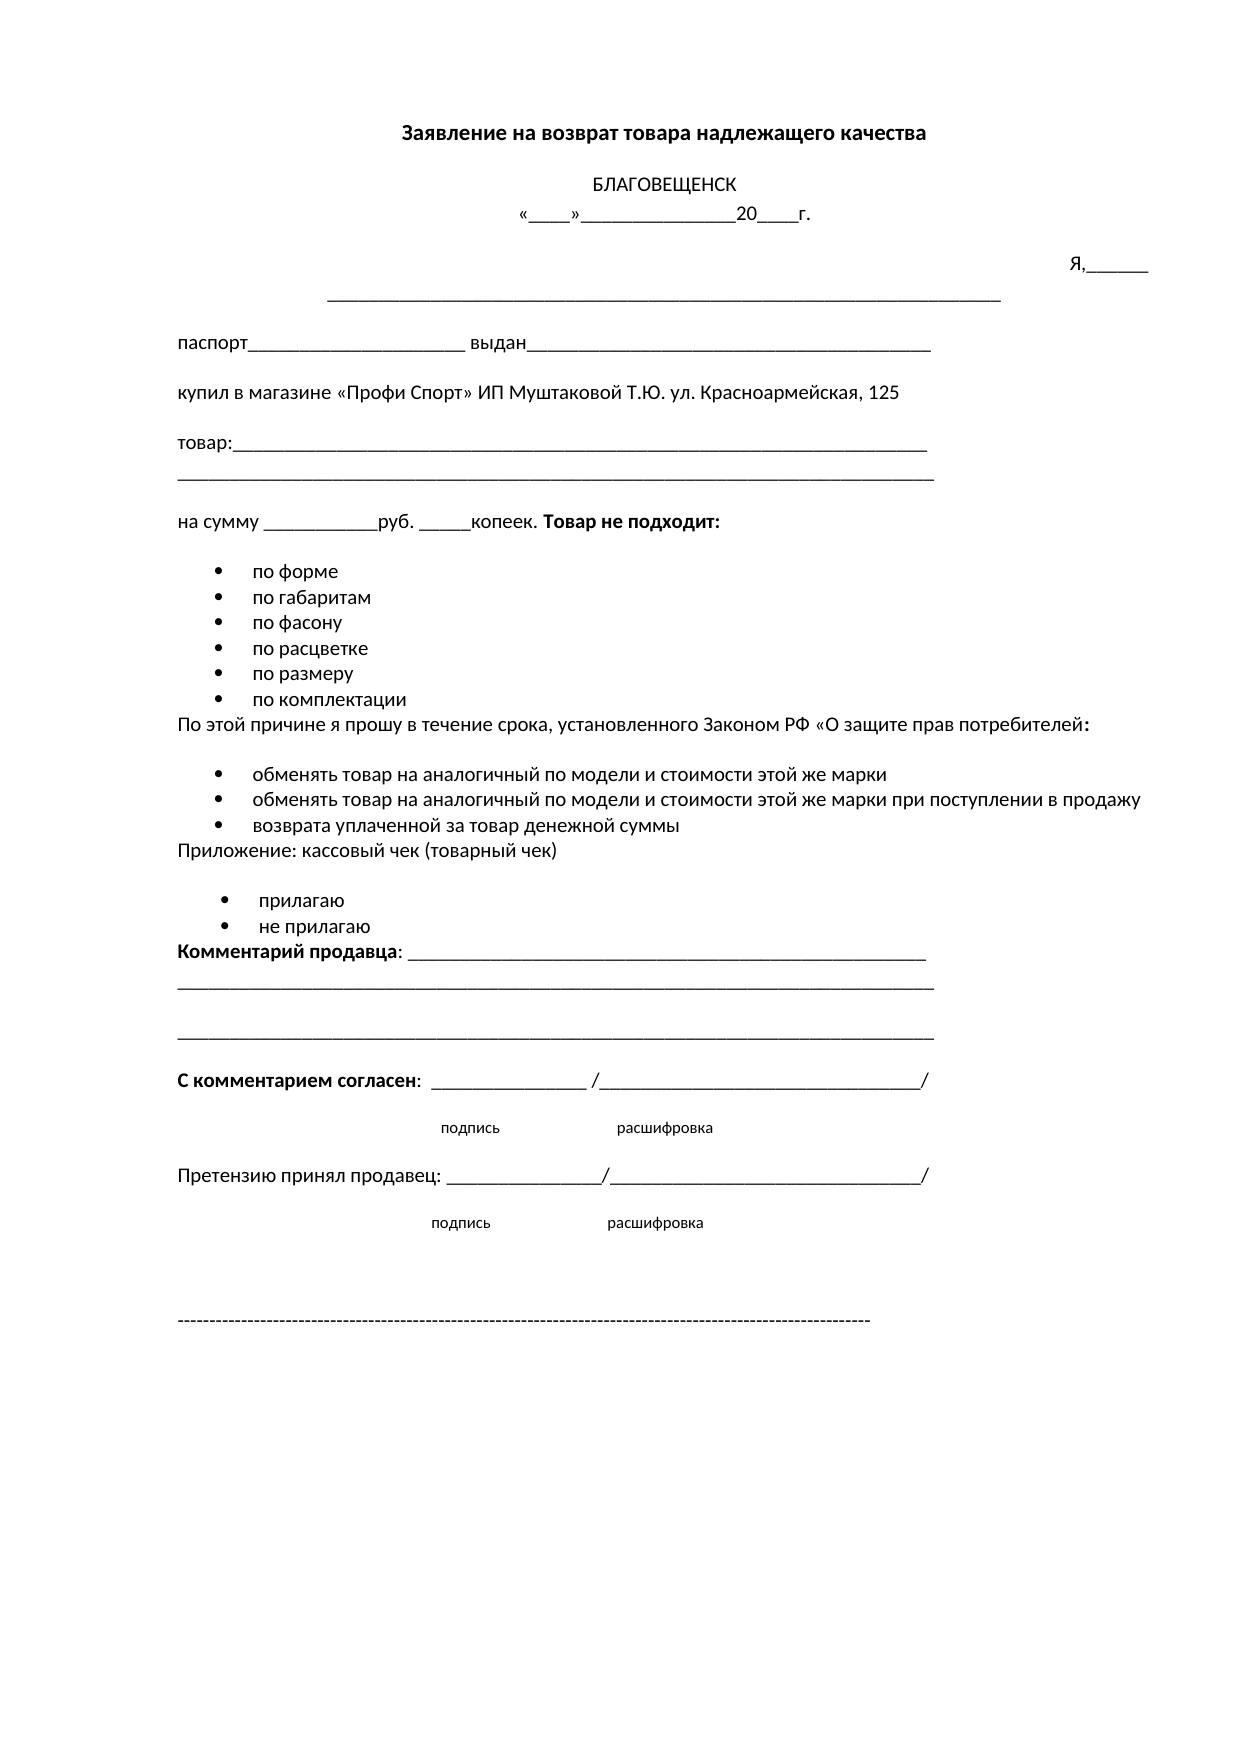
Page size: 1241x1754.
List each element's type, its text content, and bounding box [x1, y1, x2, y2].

list по фасону [215, 609, 1152, 635]
text Комментарий продавца: __________________________________________________ _________________________________________________________________________ [177, 938, 1152, 993]
text Заявление на возврат товара надлежащего качества [177, 118, 1152, 146]
list по габаритам [215, 584, 1152, 609]
text Приложение: кассовый чек (товарный чек) [177, 837, 1152, 863]
text на сумму ___________руб. _____копеек. Товар не подходит: [177, 509, 1152, 534]
list обменять товар на аналогичный по модели и стоимости этой же марки при поступлении в продажу [215, 787, 1152, 812]
list возврата уплаченной за товар денежной суммы [215, 812, 1152, 837]
text _________________________________________________________________________ [177, 1017, 1152, 1043]
text Претензию принял продавец: _______________/______________________________/ [177, 1162, 1152, 1188]
list по размеру [215, 660, 1152, 686]
list по форме [215, 559, 1152, 584]
text товар:___________________________________________________________________ _________________________________________________________________________ [177, 429, 1152, 484]
list по расцветке [215, 635, 1152, 660]
text С комментарием согласен: _______________ /_______________________________/ [177, 1067, 1152, 1093]
list прилагаю [221, 887, 1152, 913]
text БЛАГОВЕЩЕНСК «____»_______________20____г. [177, 171, 1152, 226]
list обменять товар на аналогичный по модели и стоимости этой же марки [215, 761, 1152, 787]
text По этой причине я прошу в течение срока, установленного Законом РФ «О защите прав потребителей: [177, 711, 1152, 737]
list по комплектации [215, 686, 1152, 711]
text ------------------------------------------------------------------------------------------------------------- [177, 1307, 1152, 1333]
text подпись расшифровка [177, 1212, 1152, 1233]
text подпись расшифровка [177, 1117, 1152, 1138]
text купил в магазине «Профи Спорт» ИП Муштаковой Т.Ю. ул. Красноармейская, 125 [177, 379, 1152, 405]
list не прилагаю [221, 913, 1152, 938]
text Я,_______________________________________________________________________ [177, 250, 1152, 305]
text паспорт_____________________ выдан_______________________________________ [177, 329, 1152, 355]
